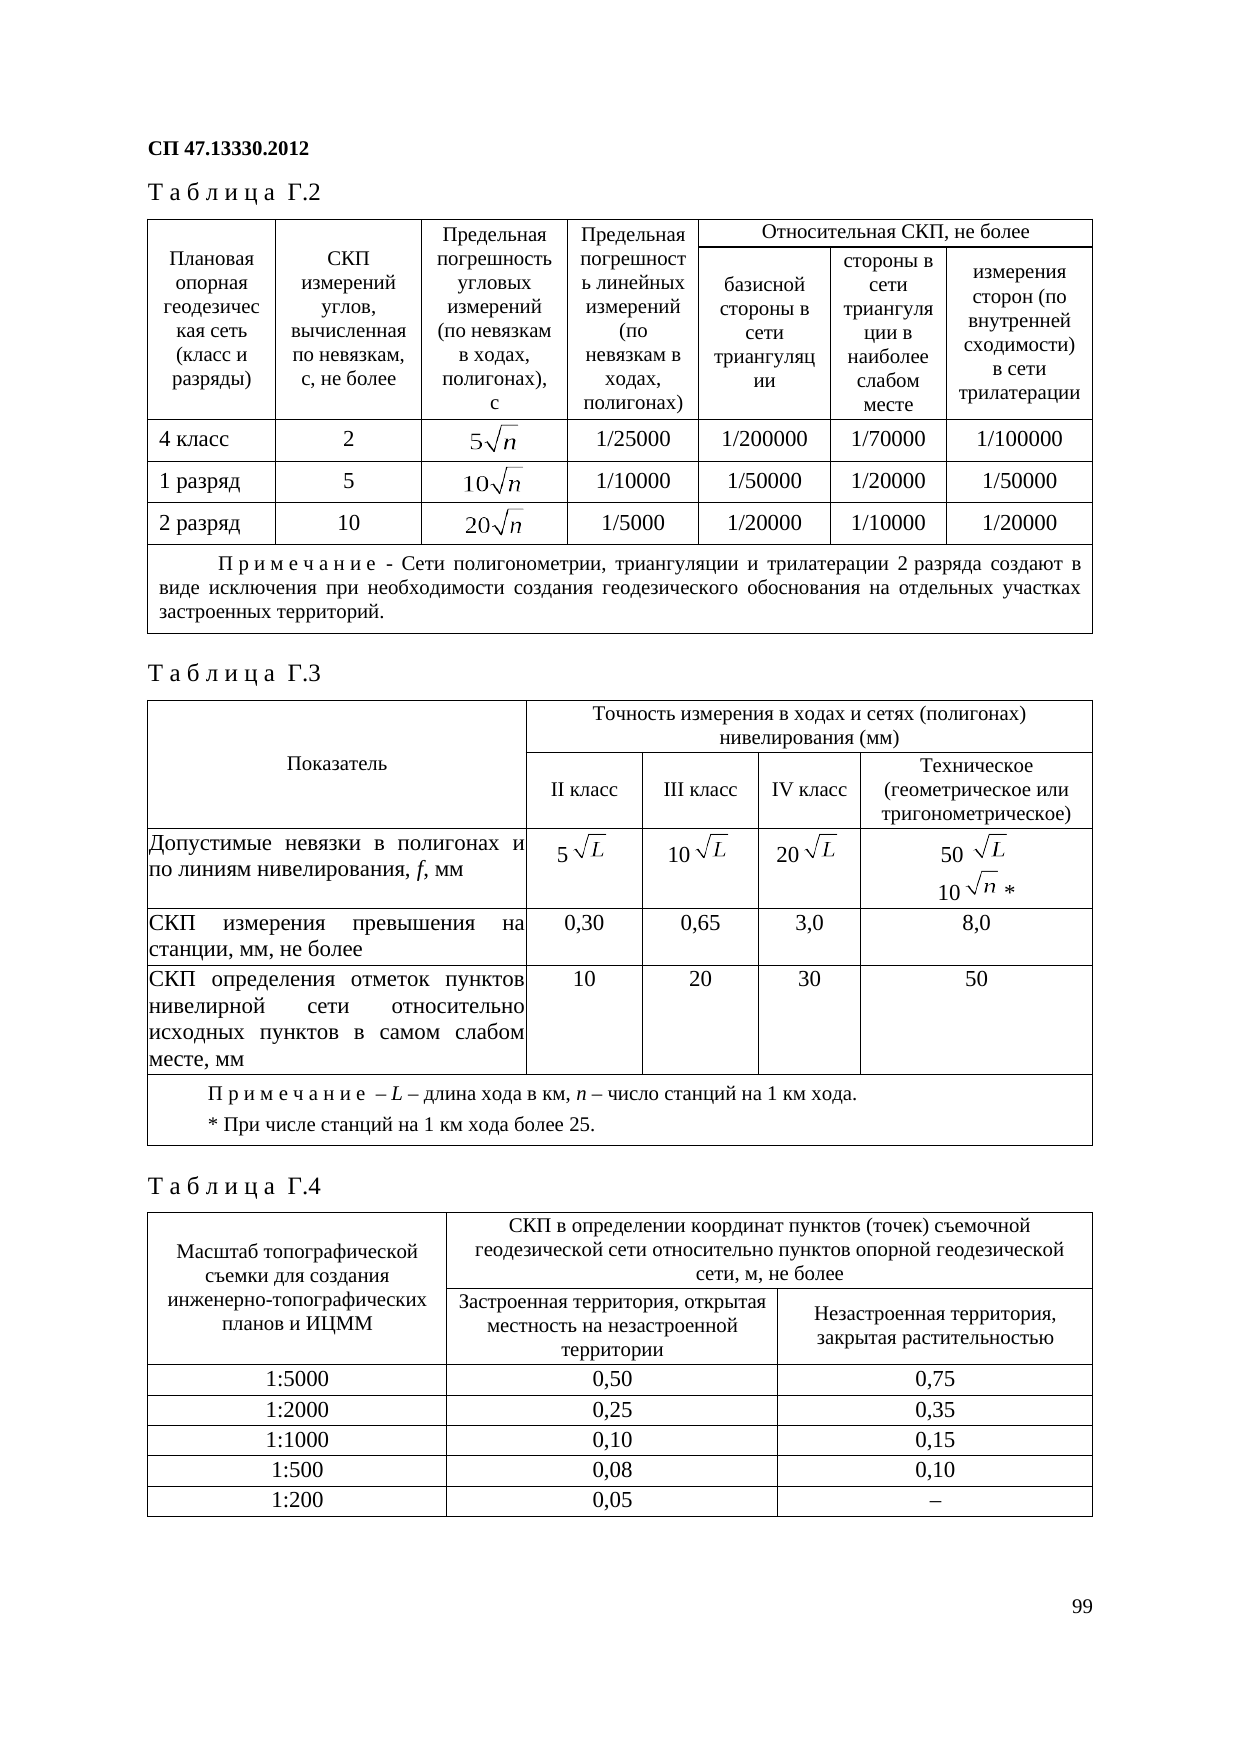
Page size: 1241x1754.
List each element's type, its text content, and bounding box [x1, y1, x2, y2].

table_cell 1/50000 [947, 462, 1092, 502]
table_cell 5 [276, 462, 421, 502]
table_cell 1:500 [148, 1456, 446, 1486]
table_cell Застроенная территория, открытая местность на незастроенной территории [447, 1289, 777, 1364]
table_cell 1/10000 [831, 503, 946, 544]
table_header Предельная погрешность угловых измерений (по невязкам в ходах, полигонах), с [422, 220, 567, 419]
table_cell [422, 462, 567, 502]
table_cell 1/100000 [947, 420, 1092, 461]
table_cell П р и м е ч а н и е - Сети полигонометрии, триангуляции и трилатерации 2 разряда создают в виде исключения при необходимости создания геодезического обоснования на отдельных участках застроенных территорий. [148, 545, 1092, 632]
table_cell 0,10 [447, 1426, 777, 1455]
table_header Относительная СКП, не более [699, 220, 1092, 246]
table_cell 0,30 [527, 909, 642, 964]
table_header Предельная погрешность линейных измерений (по невязкам в ходах, полигонах) [568, 220, 698, 419]
table_cell 1/20000 [831, 462, 946, 502]
table_cell 0,35 [778, 1396, 1092, 1425]
table_cell 30 [759, 966, 860, 1074]
table_cell измерения сторон (по внутренней сходимости) в сети трилатерации [947, 248, 1092, 419]
table_cell 20 [643, 966, 758, 1074]
table_header СКП измерений углов, вычисленная по невязкам, с, не более [276, 220, 421, 419]
table_cell СКП определения отметок пунктов нивелирной сети относительно исходных пунктов в самом слабом месте, мм [148, 966, 526, 1074]
text Т а б л и ц а Г.3 [148, 658, 1092, 687]
table_cell [422, 503, 567, 544]
table_cell 0,10 [778, 1456, 1092, 1486]
table_cell 4 класс [148, 420, 275, 461]
table_cell 1:200 [148, 1487, 446, 1516]
table_cell базисной стороны в сети триангуляции [699, 248, 830, 419]
table_cell [422, 420, 567, 461]
table_cell 10 [276, 503, 421, 544]
table_cell III класс [643, 753, 758, 828]
table_cell 1/20000 [947, 503, 1092, 544]
table_cell 0,15 [778, 1426, 1092, 1455]
table_cell 1/5000 [568, 503, 698, 544]
table_cell 0,50 [447, 1365, 777, 1394]
table_cell – [778, 1487, 1092, 1516]
table_cell 1/70000 [831, 420, 946, 461]
table_cell П р и м е ч а н и е – L – длина хода в км, n – число станций на 1 км хода. * При числе станций на 1 км хода более 25. [148, 1075, 1092, 1145]
table_cell 1/10000 [568, 462, 698, 502]
table_cell 1/20000 [699, 503, 830, 544]
table_header Точность измерения в ходах и сетях (полигонах) нивелирования (мм) [527, 701, 1092, 752]
table_cell 10 [643, 829, 758, 908]
table_header СКП в определении координат пунктов (точек) съемочной геодезической сети относительно пунктов опорной геодезической сети, м, не более [447, 1213, 1092, 1288]
text Т а б л и ц а Г.4 [148, 1171, 1092, 1199]
table_cell 1/200000 [699, 420, 830, 461]
table_cell 1:2000 [148, 1396, 446, 1425]
table_cell 2 разряд [148, 503, 275, 544]
text Т а б л и ц а Г.2 [148, 177, 1092, 206]
table_header Плановая опорная геодезическая сеть (класс и разряды) [148, 220, 275, 419]
table_cell 0,75 [778, 1365, 1092, 1394]
table_cell 0,05 [447, 1487, 777, 1516]
table_cell 2 [276, 420, 421, 461]
table_cell 1/50000 [699, 462, 830, 502]
table_cell IV класс [759, 753, 860, 828]
table_cell 0,65 [643, 909, 758, 964]
table_header Показатель [148, 701, 526, 828]
table_cell 10 [527, 966, 642, 1074]
table_cell 3,0 [759, 909, 860, 964]
table_cell 0,25 [447, 1396, 777, 1425]
table_cell Техническое (геометрическое или тригонометрическое) [861, 753, 1092, 828]
table_header Масштаб топографической съемки для создания инженерно-топографических планов и ИЦММ [148, 1213, 446, 1364]
table_cell 1:5000 [148, 1365, 446, 1394]
table_cell 50 [861, 966, 1092, 1074]
table_cell 1:1000 [148, 1426, 446, 1455]
table_cell 20 [759, 829, 860, 908]
table_cell 0,08 [447, 1456, 777, 1486]
table_cell СКП измерения превышения на станции, мм, не более [148, 909, 526, 964]
table_cell 5 [527, 829, 642, 908]
table_cell стороны в сети триангуляции в наиболее слабом месте [831, 248, 946, 419]
table_cell 1/25000 [568, 420, 698, 461]
table_cell Допустимые невязки в полигонах и по линиям нивелирования, f, мм [148, 829, 526, 908]
table_cell Незастроенная территория, закрытая растительностью [778, 1289, 1092, 1364]
table_cell II класс [527, 753, 642, 828]
table_cell 50 10* [861, 829, 1092, 908]
table_cell 8,0 [861, 909, 1092, 964]
table_cell 1 разряд [148, 462, 275, 502]
